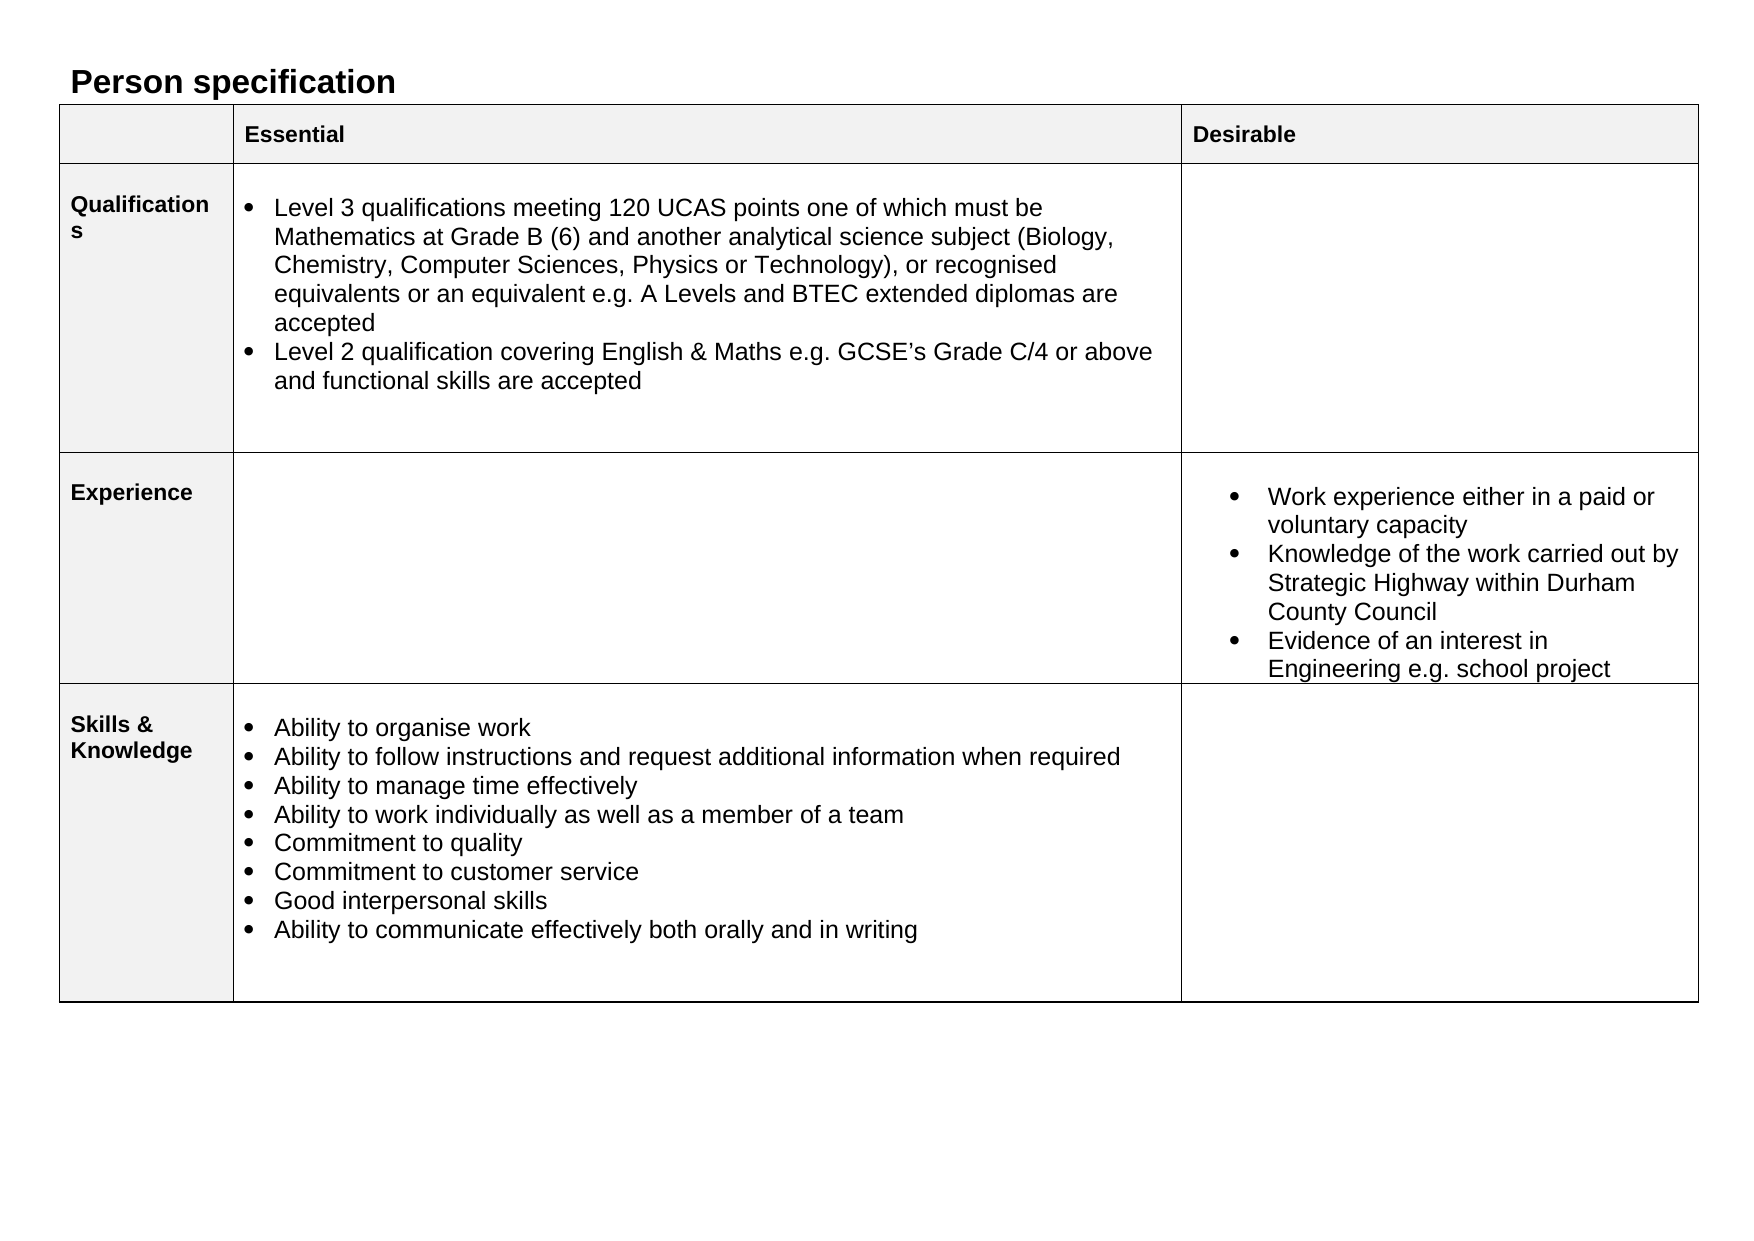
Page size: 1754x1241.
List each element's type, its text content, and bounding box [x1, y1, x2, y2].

table_cell Desirable [1182, 105, 1698, 163]
table_cell [1182, 164, 1698, 452]
table_cell Skills & Knowledge [60, 684, 233, 1001]
table_cell Experience [60, 453, 233, 683]
table_cell [234, 453, 1181, 683]
table_cell [1182, 684, 1698, 1001]
table_cell [60, 105, 233, 163]
table_cell Ability to organise work Ability to follow instructions and request additional information when required Ability to manage time effectively Ability to work individually as well as a member of a team Commitment to quality Commitment to customer service Good interpersonal skills Ability to communicate effectively both orally and in writing [234, 684, 1181, 1001]
table_cell Work experience either in a paid or voluntary capacity Knowledge of the work carried out by Strategic Highway within Durham County Council Evidence of an interest in Engineering e.g. school project [1182, 453, 1698, 683]
table_cell Level 3 qualifications meeting 120 UCAS points one of which must be Mathematics at Grade B (6) and another analytical science subject (Biology, Chemistry, Computer Sciences, Physics or Technology), or recognised equivalents or an equivalent e.g. A Levels and BTEC extended diplomas are accepted Level 2 qualification covering English & Maths e.g. GCSE’s Grade C/4 or above and functional skills are accepted [234, 164, 1181, 452]
table_cell Essential [234, 105, 1181, 163]
table_header Person specification [59, 59, 1698, 104]
table_cell Qualifications [60, 164, 233, 452]
